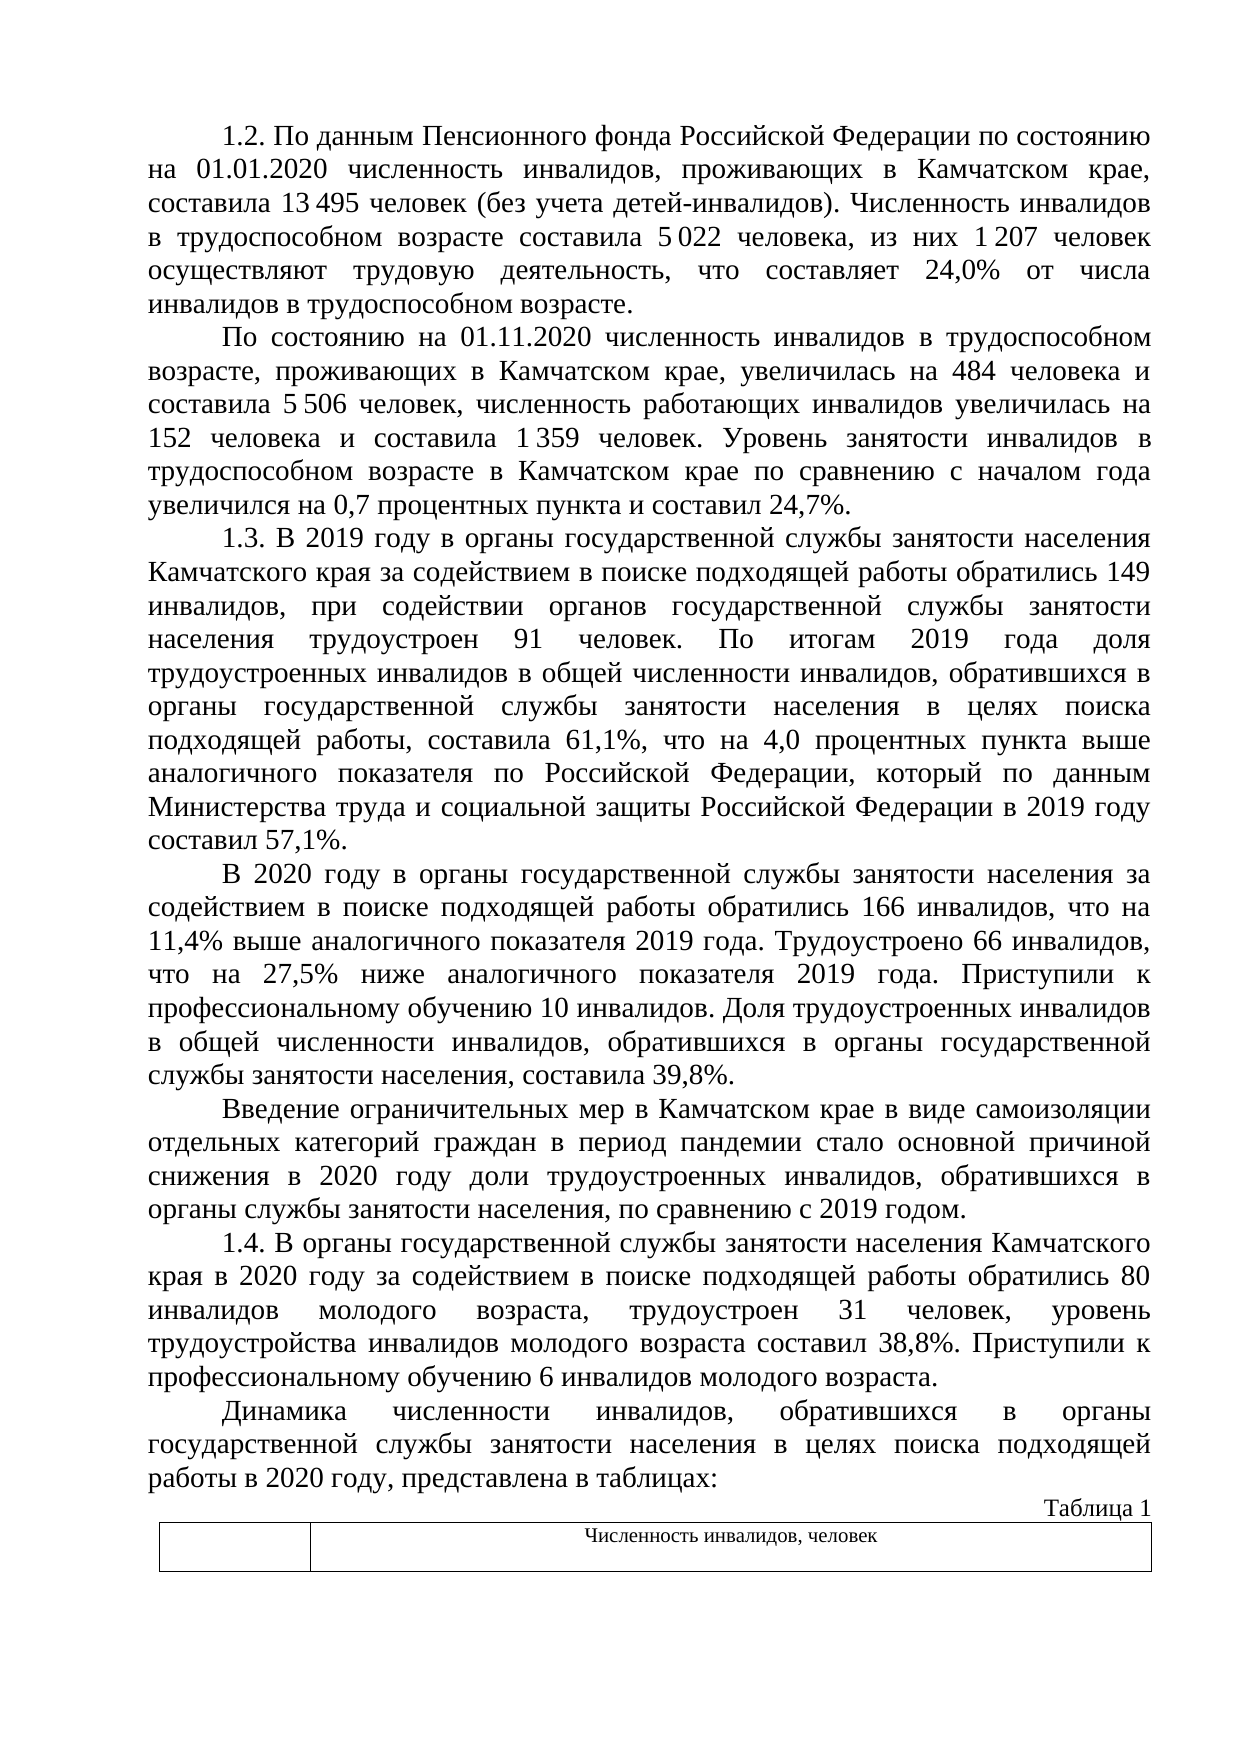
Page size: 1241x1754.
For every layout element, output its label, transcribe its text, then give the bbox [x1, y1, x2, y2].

text Динамика численности инвалидов, обратившихся в органы государственной службы занятости населения в целях поиска подходящей работы в 2020 году, представлена в таблицах: [148, 1393, 1152, 1493]
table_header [160, 1523, 310, 1571]
text По состоянию на 01.11.2020 численность инвалидов в трудоспособном возрасте, проживающих в Камчатском крае, увеличилась на 484 человека и составила 5 506 человек, численность работающих инвалидов увеличилась на 152 человека и составила 1 359 человек. Уровень занятости инвалидов в трудоспособном возрасте в Камчатском крае по сравнению с началом года увеличился на 0,7 процентных пункта и составил 24,7%. [148, 319, 1152, 521]
text 1.2. По данным Пенсионного фонда Российской Федерации по состоянию на 01.01.2020 численность инвалидов, проживающих в Камчатском крае, составила 13 495 человек (без учета детей-инвалидов). Численность инвалидов в трудоспособном возрасте составила 5 022 человека, из них 1 207 человек осуществляют трудовую деятельность, что составляет 24,0% от числа инвалидов в трудоспособном возрасте. [148, 118, 1152, 319]
text Таблица 1 [148, 1493, 1152, 1522]
table_header Численность инвалидов, человек [311, 1523, 1151, 1571]
text В 2020 году в органы государственной службы занятости населения за содействием в поиске подходящей работы обратились 166 инвалидов, что на 11,4% выше аналогичного показателя 2019 года. Трудоустроено 66 инвалидов, что на 27,5% ниже аналогичного показателя 2019 года. Приступили к профессиональному обучению 10 инвалидов. Доля трудоустроенных инвалидов в общей численности инвалидов, обратившихся в органы государственной службы занятости населения, составила 39,8%. [148, 856, 1152, 1091]
text 1.4. В органы государственной службы занятости населения Камчатского края в 2020 году за содействием в поиске подходящей работы обратились 80 инвалидов молодого возраста, трудоустроен 31 человек, уровень трудоустройства инвалидов молодого возраста составил 38,8%. Приступили к профессиональному обучению 6 инвалидов молодого возраста. [148, 1225, 1152, 1393]
text 1.3. В 2019 году в органы государственной службы занятости населения Камчатского края за содействием в поиске подходящей работы обратились 149 инвалидов, при содействии органов государственной службы занятости населения трудоустроен 91 человек. По итогам 2019 года доля трудоустроенных инвалидов в общей численности инвалидов, обратившихся в органы государственной службы занятости населения в целях поиска подходящей работы, составила 61,1%, что на 4,0 процентных пункта выше аналогичного показателя по Российской Федерации, который по данным Министерства труда и социальной защиты Российской Федерации в 2019 году составил 57,1%. [148, 521, 1152, 856]
text Введение ограничительных мер в Камчатском крае в виде самоизоляции отдельных категорий граждан в период пандемии стало основной причиной снижения в 2020 году доли трудоустроенных инвалидов, обратившихся в органы службы занятости населения, по сравнению с 2019 годом. [148, 1091, 1152, 1225]
